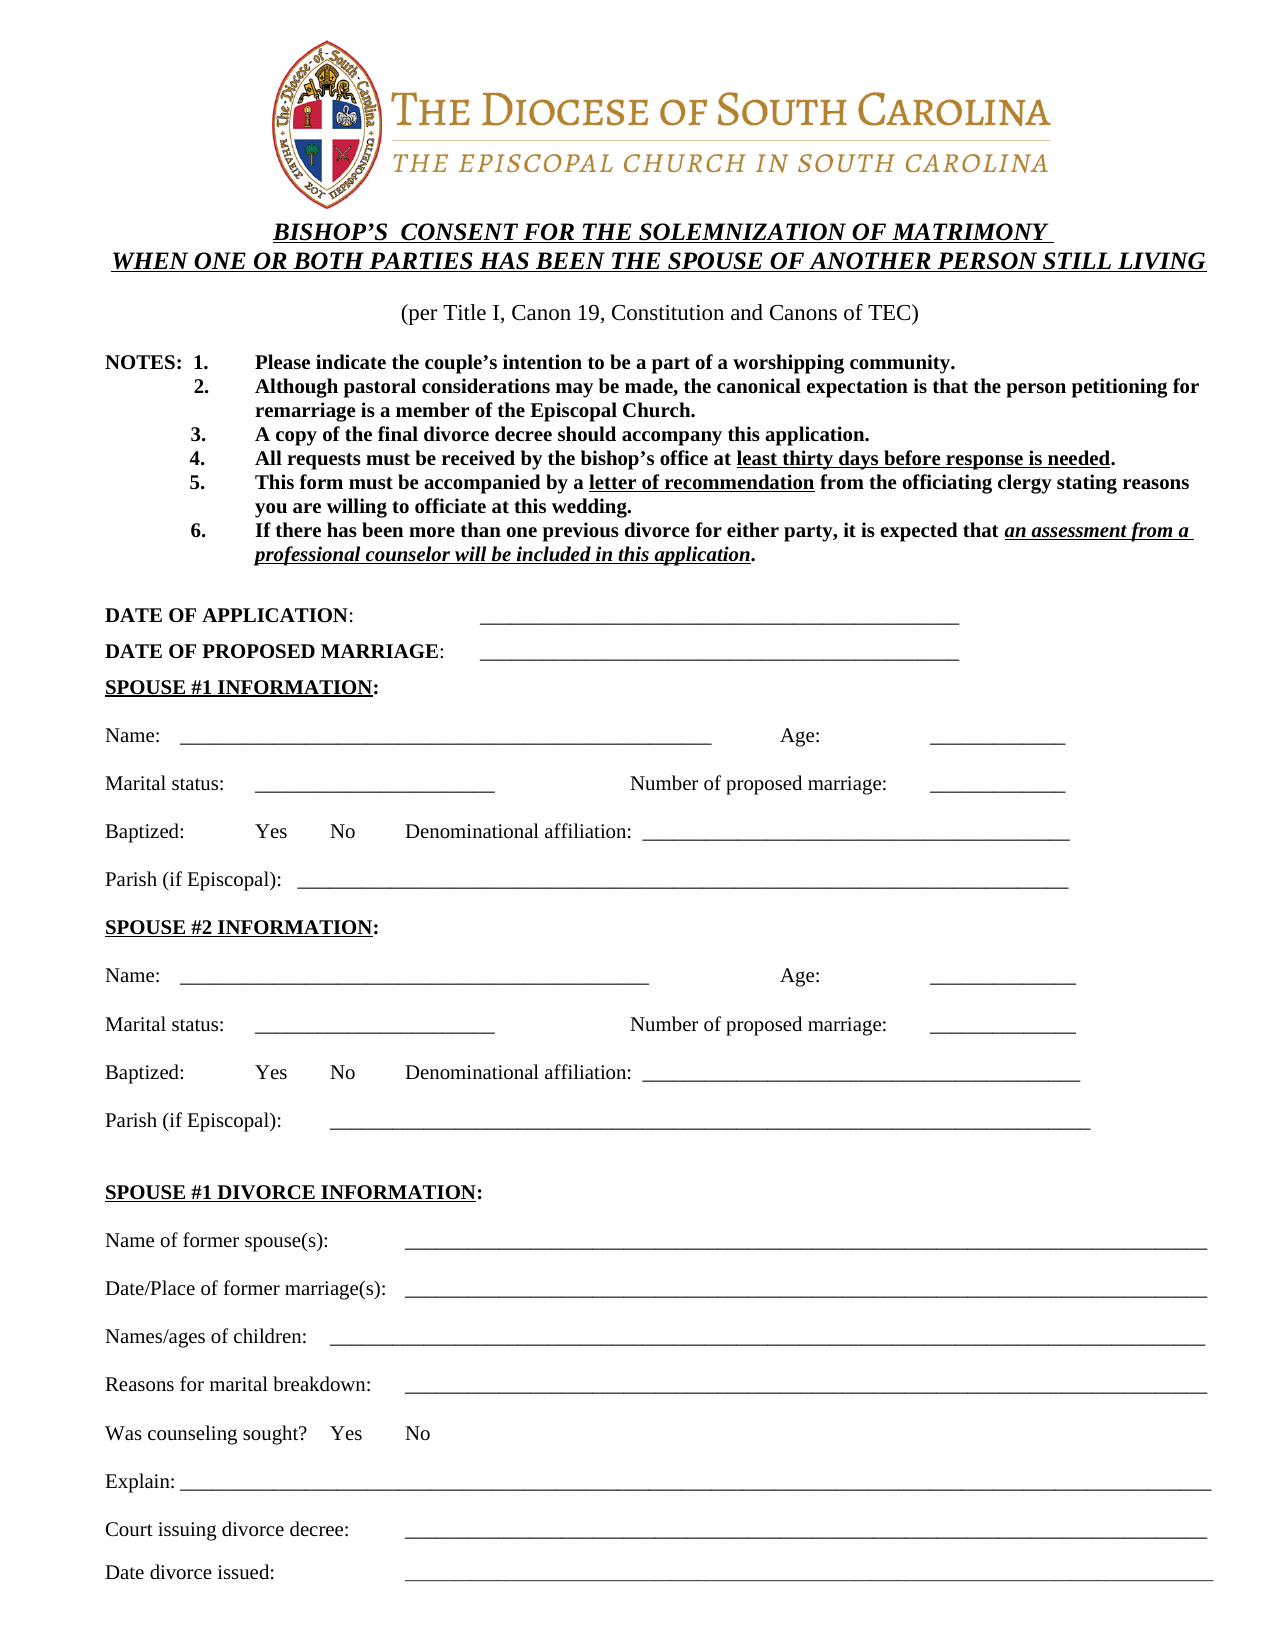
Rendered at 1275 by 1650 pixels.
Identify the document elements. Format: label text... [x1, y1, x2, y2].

text Date divorce issued: _________________________________________________________________________________________________ [105, 1560, 1215, 1584]
text Baptized: Yes No Denominational affiliation: __________________________________________ [105, 1059, 1215, 1084]
text Date/Place of former marriage(s): _____________________________________________________________________________ [105, 1276, 1215, 1300]
text 2. Although pastoral considerations may be made, the canonical expectation is that the person petitioning for remarriage is a member of the Episcopal Church. [105, 374, 1215, 422]
text 4. All requests must be received by the bishop’s office at least thirty days before response is needed. [189, 446, 1215, 470]
text SPOUSE #1 INFORMATION: [105, 674, 1215, 699]
text 6. If there has been more than one previous divorce for either party, it is expected that an assessment from a professional counselor will be included in this application. [180, 518, 1215, 566]
text Reasons for marital breakdown: _____________________________________________________________________________ [105, 1372, 1215, 1396]
text Court issuing divorce decree: _____________________________________________________________________________ [105, 1517, 1215, 1541]
text DATE OF PROPOSED MARRIAGE: ______________________________________________ [105, 638, 1215, 663]
text Was counseling sought? Yes No [105, 1421, 1215, 1444]
text SPOUSE #1 DIVORCE INFORMATION: [105, 1180, 1215, 1204]
picture [257, 40, 1061, 209]
text (per Title I, Canon 19, Constitution and Canons of TEC) [105, 299, 1215, 326]
text NOTES: 1. Please indicate the couple’s intention to be a part of a worshipping community. [105, 350, 1215, 374]
text Marital status: _______________________ Number of proposed marriage: _____________ [105, 771, 1215, 795]
text Parish (if Episcopal): __________________________________________________________________________ [105, 867, 1215, 891]
text Explain: ___________________________________________________________________________________________________ [105, 1469, 1215, 1493]
text Name: ___________________________________________________ Age: _____________ [105, 723, 1215, 747]
text WHEN ONE OR BOTH PARTIES HAS BEEN THE SPOUSE OF ANOTHER PERSON STILL LIVING [105, 246, 1215, 274]
text Name: _____________________________________________ Age: ______________ [105, 963, 1215, 987]
text DATE OF APPLICATION: ______________________________________________ [105, 602, 1215, 627]
text Marital status: _______________________ Number of proposed marriage: ______________ [105, 1011, 1215, 1036]
text 3. A copy of the final divorce decree should accompany this application. [180, 422, 1215, 446]
text Names/ages of children: ____________________________________________________________________________________ [105, 1324, 1215, 1348]
text SPOUSE #2 INFORMATION: [105, 915, 1215, 939]
text Parish (if Episcopal): _________________________________________________________________________ [105, 1108, 1215, 1132]
text BISHOP’S CONSENT FOR THE SOLEMNIZATION OF MATRIMONY [105, 217, 1215, 246]
text Baptized: Yes No Denominational affiliation: _________________________________________ [105, 819, 1215, 843]
text Name of former spouse(s): _____________________________________________________________________________ [105, 1228, 1215, 1252]
text 5. This form must be accompanied by a letter of recommendation from the officiating clergy stating reasons you are willing to officiate at this wedding. [189, 470, 1215, 518]
